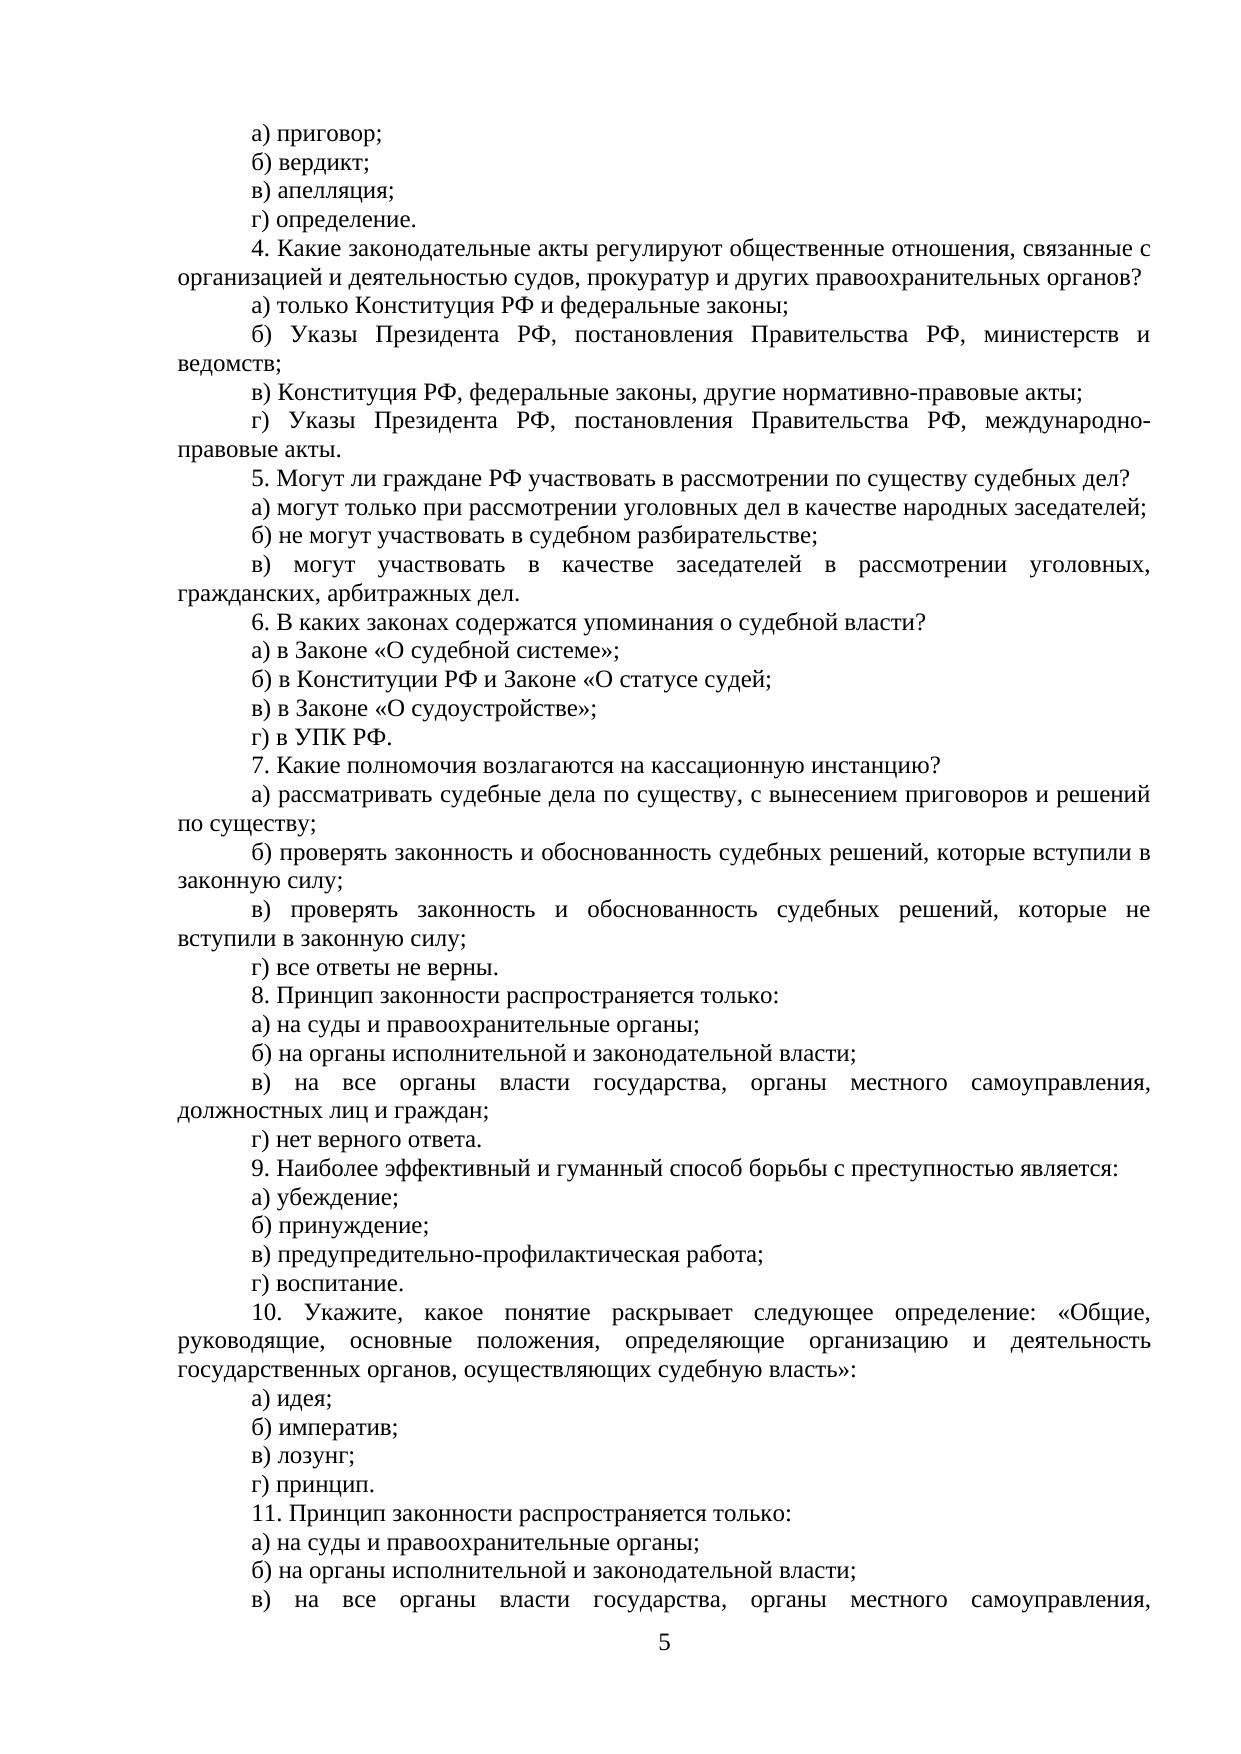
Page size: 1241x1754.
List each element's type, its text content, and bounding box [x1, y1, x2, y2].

text 8. Принцип законности распространяется только: [177, 981, 1152, 1009]
text а) могут только при рассмотрении уголовных дел в качестве народных заседателей; [177, 492, 1152, 521]
text г) воспитание. [177, 1268, 1152, 1297]
text б) императив; [177, 1412, 1152, 1441]
text г) Указы Президента РФ, постановления Правительства РФ, международно-правовые акты. [177, 406, 1152, 463]
text г) все ответы не верны. [177, 952, 1152, 981]
text в) лозунг; [177, 1441, 1152, 1469]
text в) проверять законность и обоснованность судебных решений, которые не вступили в законную силу; [177, 894, 1152, 952]
text б) в Конституции РФ и Законе «О статусе судей; [177, 664, 1152, 693]
text г) принцип. [177, 1469, 1152, 1498]
text 4. Какие законодательные акты регулируют общественные отношения, связанные с организацией и деятельностью судов, прокуратур и других правоохранительных органов? [177, 233, 1152, 291]
text б) на органы исполнительной и законодательной власти; [177, 1038, 1152, 1067]
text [177, 1584, 1152, 1613]
text 11. Принцип законности распространяется только: [177, 1498, 1152, 1527]
text б) Указы Президента РФ, постановления Правительства РФ, министерств и ведомств; [177, 319, 1152, 377]
text а) в Законе «О судебной системе»; [177, 636, 1152, 664]
text в) в Законе «О судоустройстве»; [177, 693, 1152, 722]
text а) только Конституция РФ и федеральные законы; [177, 291, 1152, 319]
text г) нет верного ответа. [177, 1124, 1152, 1153]
text г) в УПК РФ. [177, 722, 1152, 751]
text б) на органы исполнительной и законодательной власти; [177, 1556, 1152, 1584]
text а) идея; [177, 1383, 1152, 1412]
text 9. Наиболее эффективный и гуманный способ борьбы с преступностью является: [177, 1153, 1152, 1182]
text б) принуждение; [177, 1211, 1152, 1239]
text в) на все органы власти государства, органы местного самоуправления, должностных лиц и граждан; [177, 1067, 1152, 1124]
text а) на суды и правоохранительные органы; [177, 1527, 1152, 1556]
text 5. Могут ли граждане РФ участвовать в рассмотрении по существу судебных дел? [177, 463, 1152, 492]
text 6. В каких законах содержатся упоминания о судебной власти? [177, 607, 1152, 636]
text 7. Какие полномочия возлагаются на кассационную инстанцию? [177, 751, 1152, 779]
text в) предупредительно-профилактическая работа; [177, 1239, 1152, 1268]
text 10. Укажите, какое понятие раскрывает следующее определение: «Общие, руководящие, основные положения, определяющие организацию и деятельность государственных органов, осуществляющих судебную власть»: [177, 1297, 1152, 1383]
text в) могут участвовать в качестве заседателей в рассмотрении уголовных, гражданских, арбитражных дел. [177, 549, 1152, 607]
text в) апелляция; [177, 176, 1152, 204]
text г) определение. [177, 204, 1152, 233]
text б) не могут участвовать в судебном разбирательстве; [177, 521, 1152, 549]
text а) приговор; [177, 118, 1152, 147]
text а) рассматривать судебные дела по существу, с вынесением приговоров и решений по существу; [177, 779, 1152, 837]
text а) на суды и правоохранительные органы; [177, 1009, 1152, 1038]
text в) Конституция РФ, федеральные законы, другие нормативно-правовые акты; [177, 377, 1152, 406]
text а) убеждение; [177, 1182, 1152, 1211]
text б) проверять законность и обоснованность судебных решений, которые вступили в законную силу; [177, 837, 1152, 894]
text б) вердикт; [177, 147, 1152, 176]
